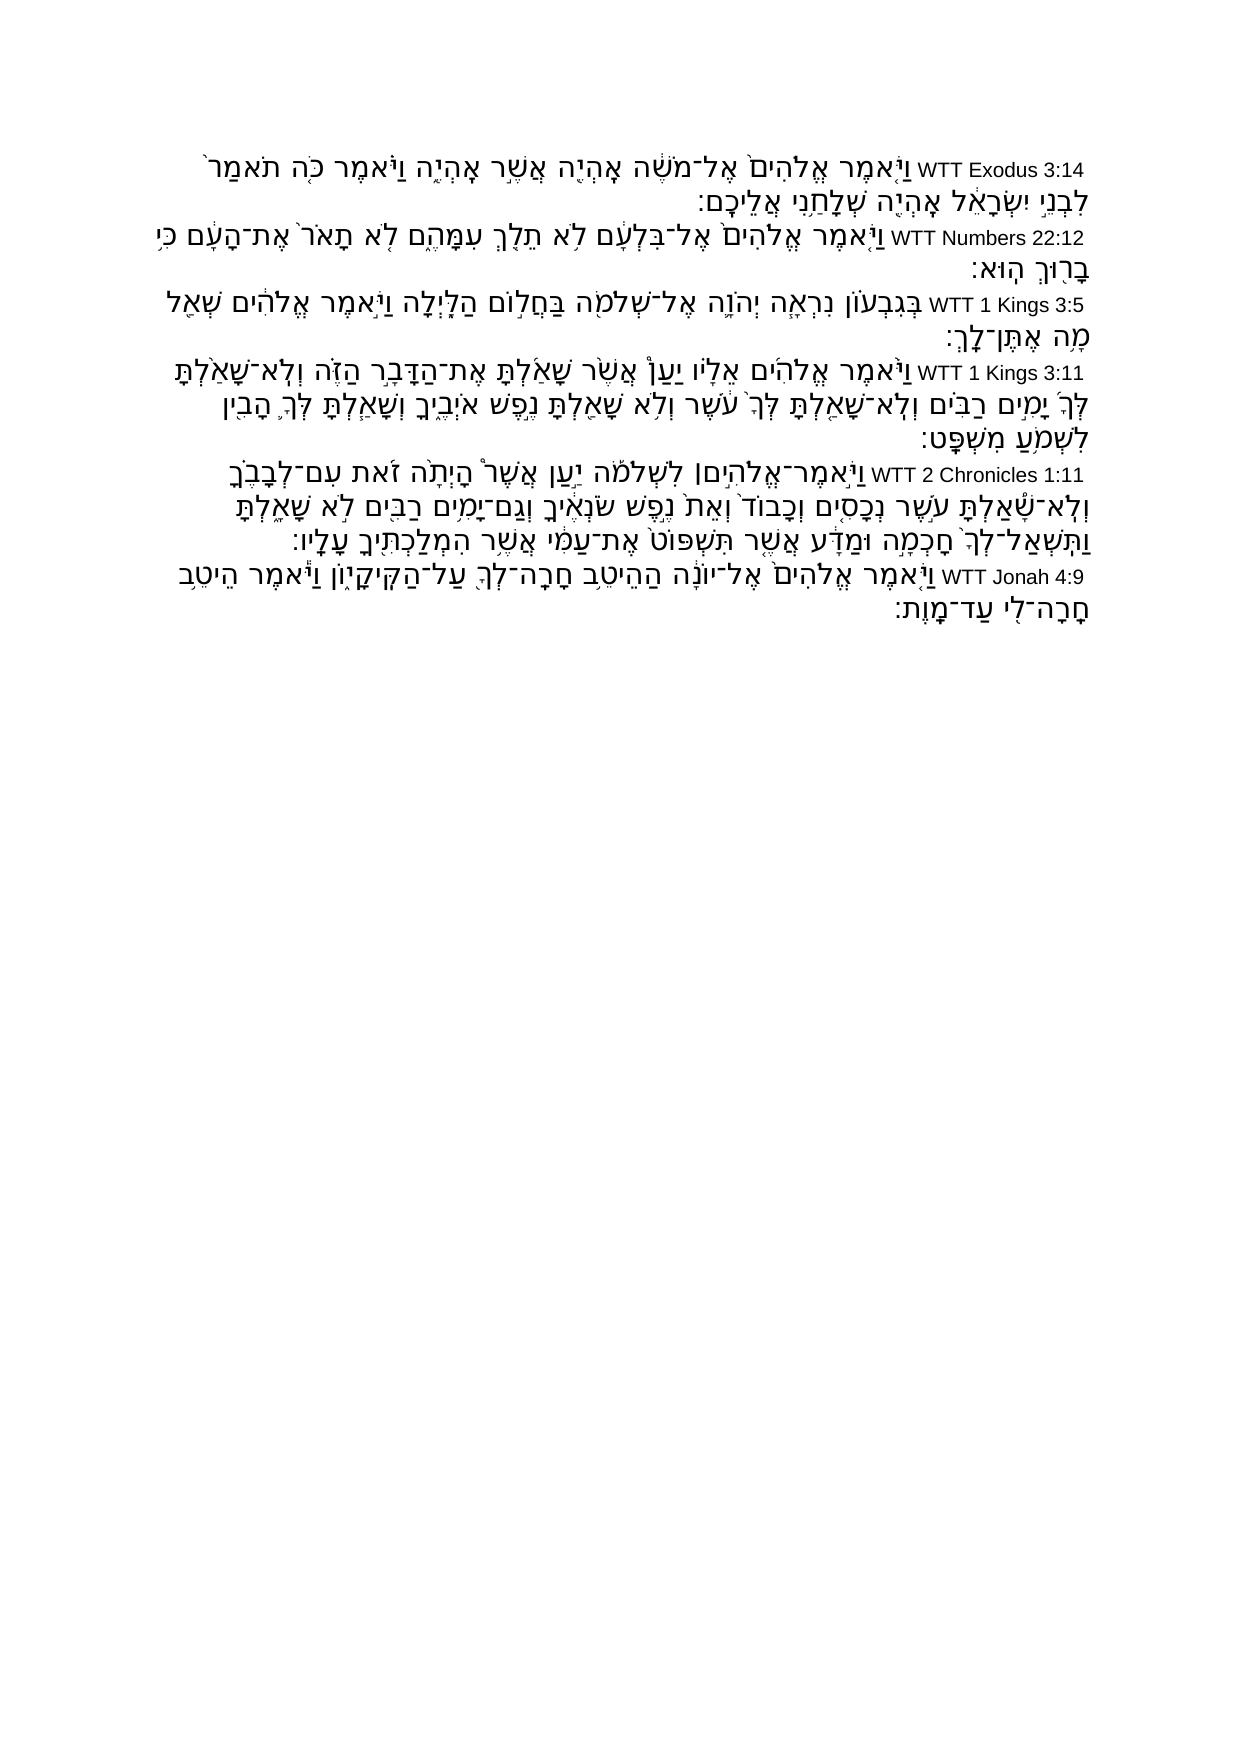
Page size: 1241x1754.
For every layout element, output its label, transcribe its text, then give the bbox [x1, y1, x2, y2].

text WTT 2 Chronicles 1:11 וַיֹּ֣אמֶר־אֱלֹהִ֣ים׀ לִשְׁלֹמֹ֡ה יַ֣עַן אֲשֶׁר֩ הָיְתָ֙ה זֹ֜את עִם־לְבָבֶ֗ךָ וְלֹֽא־שָׁ֠אַלְתָּ עֹ֣שֶׁר נְכָסִ֤ים וְכָבוֹד֙ וְאֵת֙ נֶ֣פֶשׁ שֹׂנְאֶ֔יךָ וְגַם־יָמִ֥ים רַבִּ֖ים לֹ֣א שָׁאָ֑לְתָּ וַתִּֽשְׁאַל־לְךָ֙ חָכְמָ֣ה וּמַדָּ֔ע אֲשֶׁ֤ר תִּשְׁפּוֹט֙ אֶת־עַמִּ֔י אֲשֶׁ֥ר הִמְלַכְתִּ֖יךָ עָלָֽיו׃ [150, 456, 1090, 557]
text WTT Jonah 4:9 וַיֹּ֤אמֶר אֱלֹהִים֙ אֶל־יוֹנָ֔ה הַהֵיטֵ֥ב חָרָֽה־לְךָ֖ עַל־הַקִּֽיקָי֑וֹן וַיֹּ֕אמֶר הֵיטֵ֥ב חָֽרָה־לִ֖י עַד־מָֽוֶת׃ [150, 557, 1090, 625]
text WTT Numbers 22:12 וַיֹּ֤אמֶר אֱלֹהִים֙ אֶל־בִּלְעָ֔ם לֹ֥א תֵלֵ֖ךְ עִמָּהֶ֑ם לֹ֤א תָאֹר֙ אֶת־הָעָ֔ם כִּ֥י בָר֖וּךְ הֽוּא׃ [150, 218, 1090, 286]
text WTT 1 Kings 3:11 וַיֹּ֙אמֶר אֱלֹהִ֜ים אֵלָ֗יו יַעַן֩ אֲשֶׁ֙ר שָׁאַ֜לְתָּ אֶת־הַדָּבָ֣ר הַזֶּ֗ה וְלֹֽא־שָׁאַ֙לְתָּ לְּךָ֜ יָמִ֣ים רַבִּ֗ים וְלֹֽא־שָׁאַ֤לְתָּ לְּךָ֙ עֹ֔שֶׁר וְלֹ֥א שָׁאַ֖לְתָּ נֶ֣פֶשׁ אֹיְבֶ֑יךָ וְשָׁאַ֧לְתָּ לְּךָ֛ הָבִ֖ין לִשְׁמֹ֥עַ מִשְׁפָּֽט׃ [150, 354, 1090, 456]
text WTT Exodus 3:14 וַיֹּ֤אמֶר אֱלֹהִים֙ אֶל־מֹשֶׁ֔ה אֶֽהְיֶ֖ה אֲשֶׁ֣ר אֶֽהְיֶ֑ה וַיֹּ֗אמֶר כֹּ֤ה תֹאמַר֙ לִבְנֵ֣י יִשְׂרָאֵ֔ל אֶֽהְיֶ֖ה שְׁלָחַ֥נִי אֲלֵיכֶֽם׃ [150, 150, 1090, 218]
text WTT 1 Kings 3:5 בְּגִבְע֗וֹן נִרְאָ֧ה יְהֹוָ֛ה אֶל־שְׁלֹמֹ֖ה בַּחֲל֣וֹם הַלָּ֑יְלָה וַיֹּ֣אמֶר אֱלֹהִ֔ים שְׁאַ֖ל מָ֥ה אֶתֶּן־לָֽךְ׃ [150, 286, 1090, 354]
